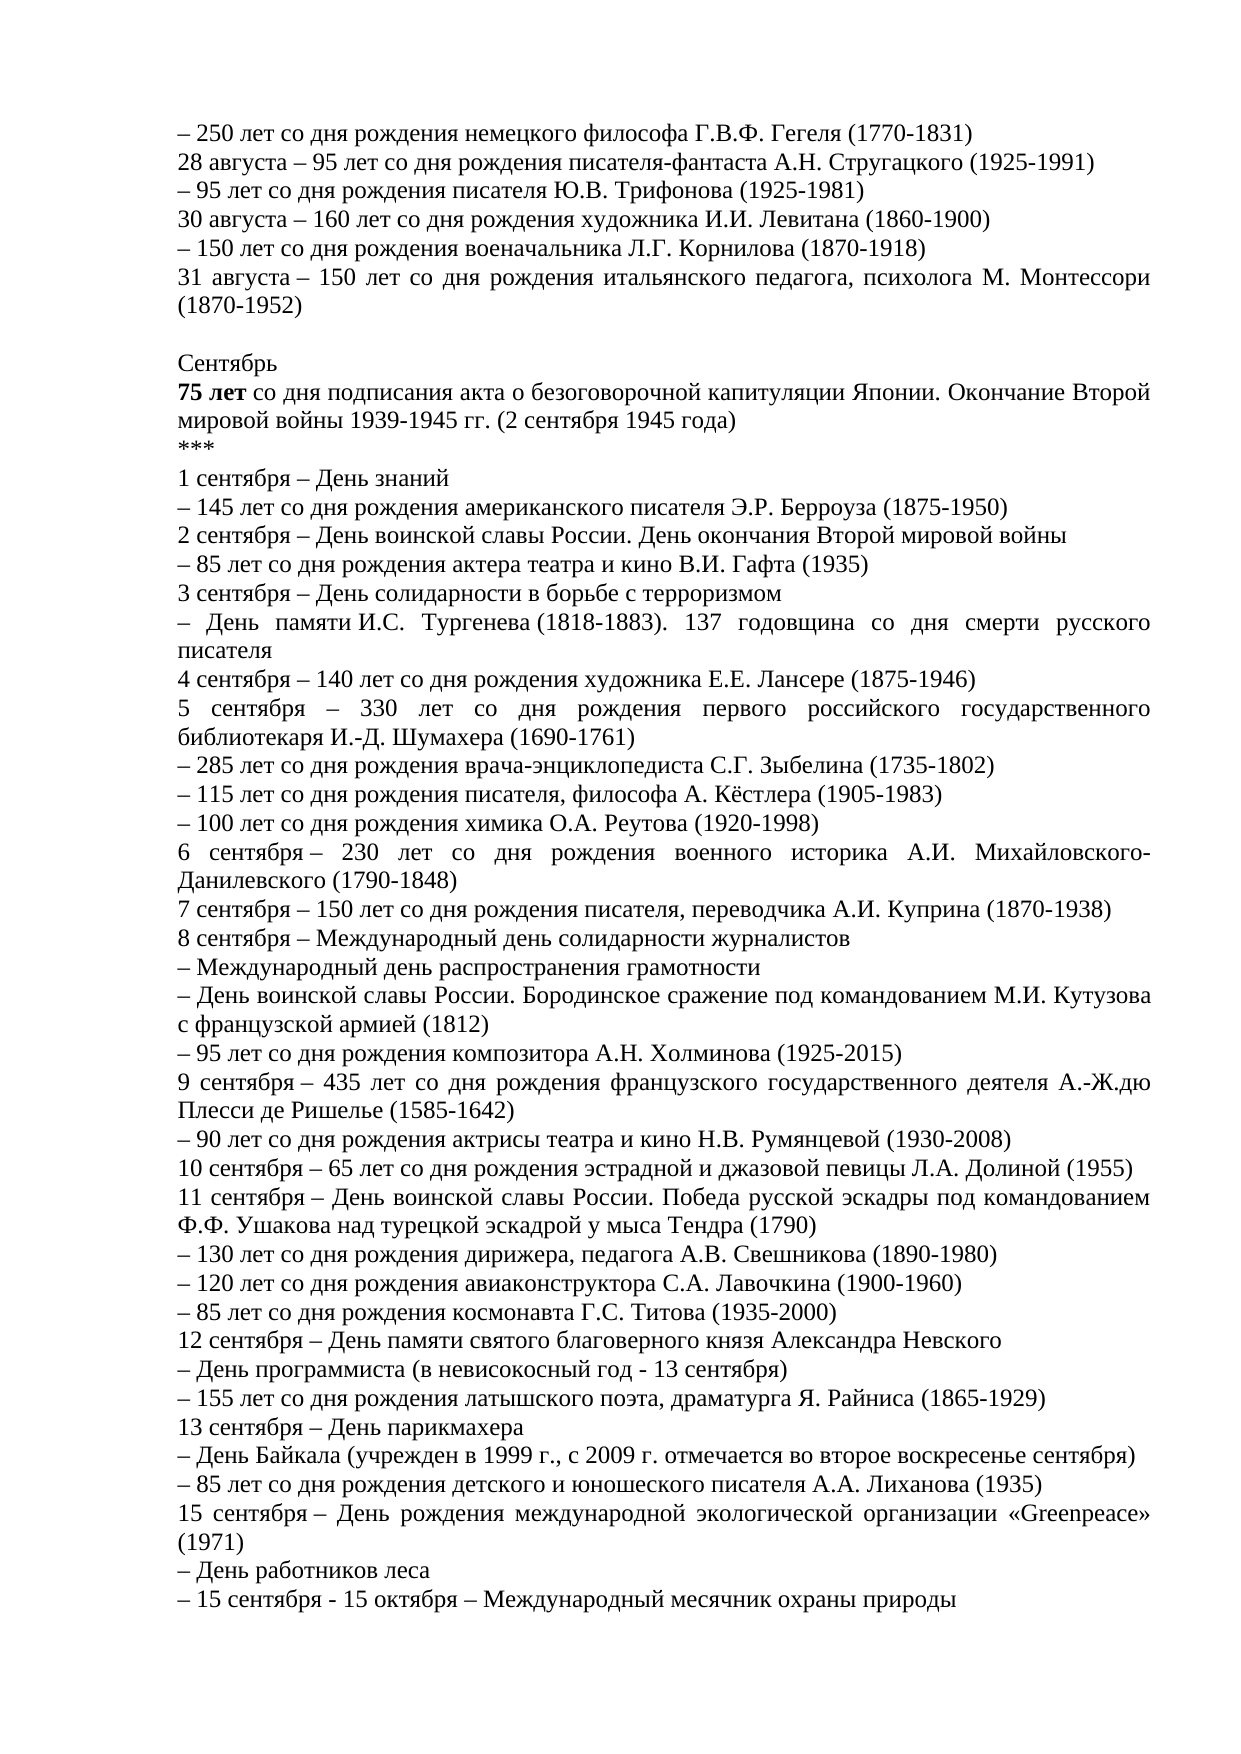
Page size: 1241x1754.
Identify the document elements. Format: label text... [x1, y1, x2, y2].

text – 115 лет со дня рождения писателя, философа А. Кёстлера (1905-1983) [177, 779, 1152, 808]
text 30 августа – 160 лет со дня рождения художника И.И. Левитана (1860-1900) [177, 204, 1152, 233]
text 28 августа – 95 лет со дня рождения писателя-фантаста А.Н. Стругацкого (1925-1991) [177, 147, 1152, 176]
text – День Байкала (учрежден в 1999 г., с 2009 г. отмечается во второе воскресенье сентября) [177, 1441, 1152, 1469]
text – 100 лет со дня рождения химика О.А. Реутова (1920-1998) [177, 808, 1152, 837]
text – День памяти И.С. Тургенева (1818-1883). 137 годовщина со дня смерти русского писателя [177, 607, 1152, 664]
text *** [177, 434, 1152, 463]
text – 145 лет со дня рождения американского писателя Э.Р. Берроуза (1875-1950) [177, 492, 1152, 521]
text – 120 лет со дня рождения авиаконструктора С.А. Лавочкина (1900-1960) [177, 1268, 1152, 1297]
text 10 сентября – 65 лет со дня рождения эстрадной и джазовой певицы Л.А. Долиной (1955) [177, 1153, 1152, 1182]
text – 155 лет со дня рождения латышского поэта, драматурга Я. Райниса (1865-1929) [177, 1383, 1152, 1412]
text – 85 лет со дня рождения актера театра и кино В.И. Гафта (1935) [177, 549, 1152, 578]
text – 85 лет со дня рождения детского и юношеского писателя А.А. Лиханова (1935) [177, 1469, 1152, 1498]
text – День программиста (в невисокосный год - 13 сентября) [177, 1354, 1152, 1383]
text 11 сентября – День воинской славы России. Победа русской эскадры под командованием Ф.Ф. Ушакова над турецкой эскадрой у мыса Тендра (1790) [177, 1182, 1152, 1239]
text – 285 лет со дня рождения врача-энциклопедиста С.Г. Зыбелина (1735-1802) [177, 751, 1152, 779]
text 6 сентября – 230 лет со дня рождения военного историка А.И. Михайловского-Данилевского (1790-1848) [177, 837, 1152, 894]
text 1 сентября – День знаний [177, 463, 1152, 492]
text 75 лет со дня подписания акта о безоговорочной капитуляции Японии. Окончание Второй мировой войны 1939-1945 гг. (2 сентября 1945 года) [177, 377, 1152, 434]
text – 95 лет со дня рождения писателя Ю.В. Трифонова (1925-1981) [177, 176, 1152, 204]
text – 95 лет со дня рождения композитора А.Н. Холминова (1925-2015) [177, 1038, 1152, 1067]
text 13 сентября – День парикмахера [177, 1412, 1152, 1441]
text 9 сентября – 435 лет со дня рождения французского государственного деятеля А.-Ж.дю Плесси де Ришелье (1585-1642) [177, 1067, 1152, 1124]
text – 130 лет со дня рождения дирижера, педагога А.В. Свешникова (1890-1980) [177, 1239, 1152, 1268]
text 5 сентября – 330 лет со дня рождения первого российского государственного библиотекаря И.-Д. Шумахера (1690-1761) [177, 693, 1152, 751]
text – 15 сентября - 15 октября – Международный месячник охраны природы [177, 1584, 1152, 1613]
text 8 сентября – Международный день солидарности журналистов [177, 923, 1152, 952]
text – 85 лет со дня рождения космонавта Г.С. Титова (1935-2000) [177, 1297, 1152, 1326]
text 3 сентября – День солидарности в борьбе с терроризмом [177, 578, 1152, 607]
text – 250 лет со дня рождения немецкого философа Г.В.Ф. Гегеля (1770-1831) [177, 118, 1152, 147]
text 4 сентября – 140 лет со дня рождения художника Е.Е. Лансере (1875-1946) [177, 664, 1152, 693]
text 7 сентября – 150 лет со дня рождения писателя, переводчика А.И. Куприна (1870-1938) [177, 894, 1152, 923]
text 12 сентября – День памяти святого благоверного князя Александра Невского [177, 1326, 1152, 1354]
text Сентябрь [177, 348, 1152, 377]
text – День работников леса [177, 1556, 1152, 1584]
text – Международный день распространения грамотности [177, 952, 1152, 981]
text 2 сентября – День воинской славы России. День окончания Второй мировой войны [177, 521, 1152, 549]
text 31 августа – 150 лет со дня рождения итальянского педагога, психолога М. Монтессори (1870-1952) [177, 262, 1152, 319]
text 15 сентября – День рождения международной экологической организации «Greenpeace» (1971) [177, 1498, 1152, 1556]
text – 90 лет со дня рождения актрисы театра и кино Н.В. Румянцевой (1930-2008) [177, 1124, 1152, 1153]
text – 150 лет со дня рождения военачальника Л.Г. Корнилова (1870-1918) [177, 233, 1152, 262]
text – День воинской славы России. Бородинское сражение под командованием М.И. Кутузова с французской армией (1812) [177, 981, 1152, 1038]
